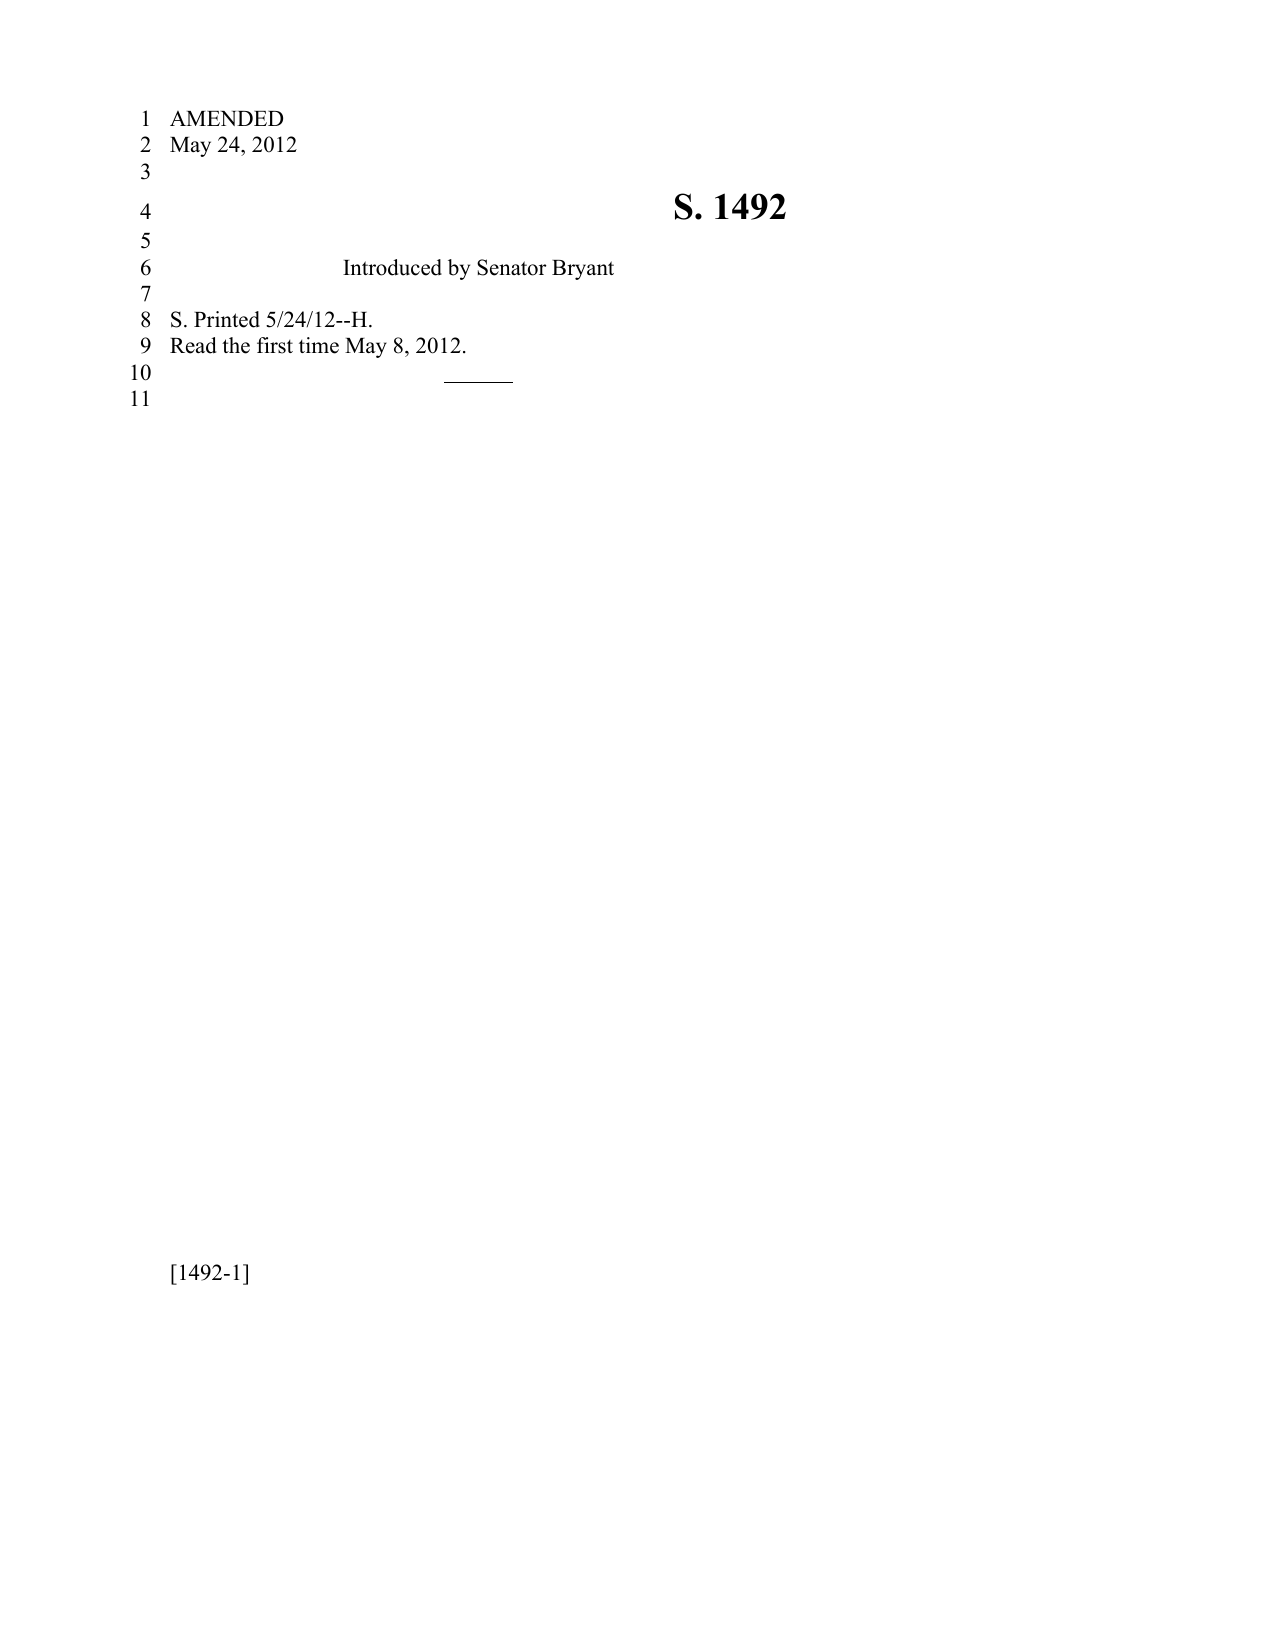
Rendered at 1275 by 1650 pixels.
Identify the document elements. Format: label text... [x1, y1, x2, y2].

text S. Printed 5/24/12--H. [169, 306, 787, 333]
text S. 1492 [169, 184, 787, 227]
text AMENDED [169, 105, 787, 131]
text Introduced by Senator Bryant [169, 253, 787, 280]
text Read the first time May 8, 2012. [169, 333, 787, 359]
text May 24, 2012 [169, 131, 787, 158]
